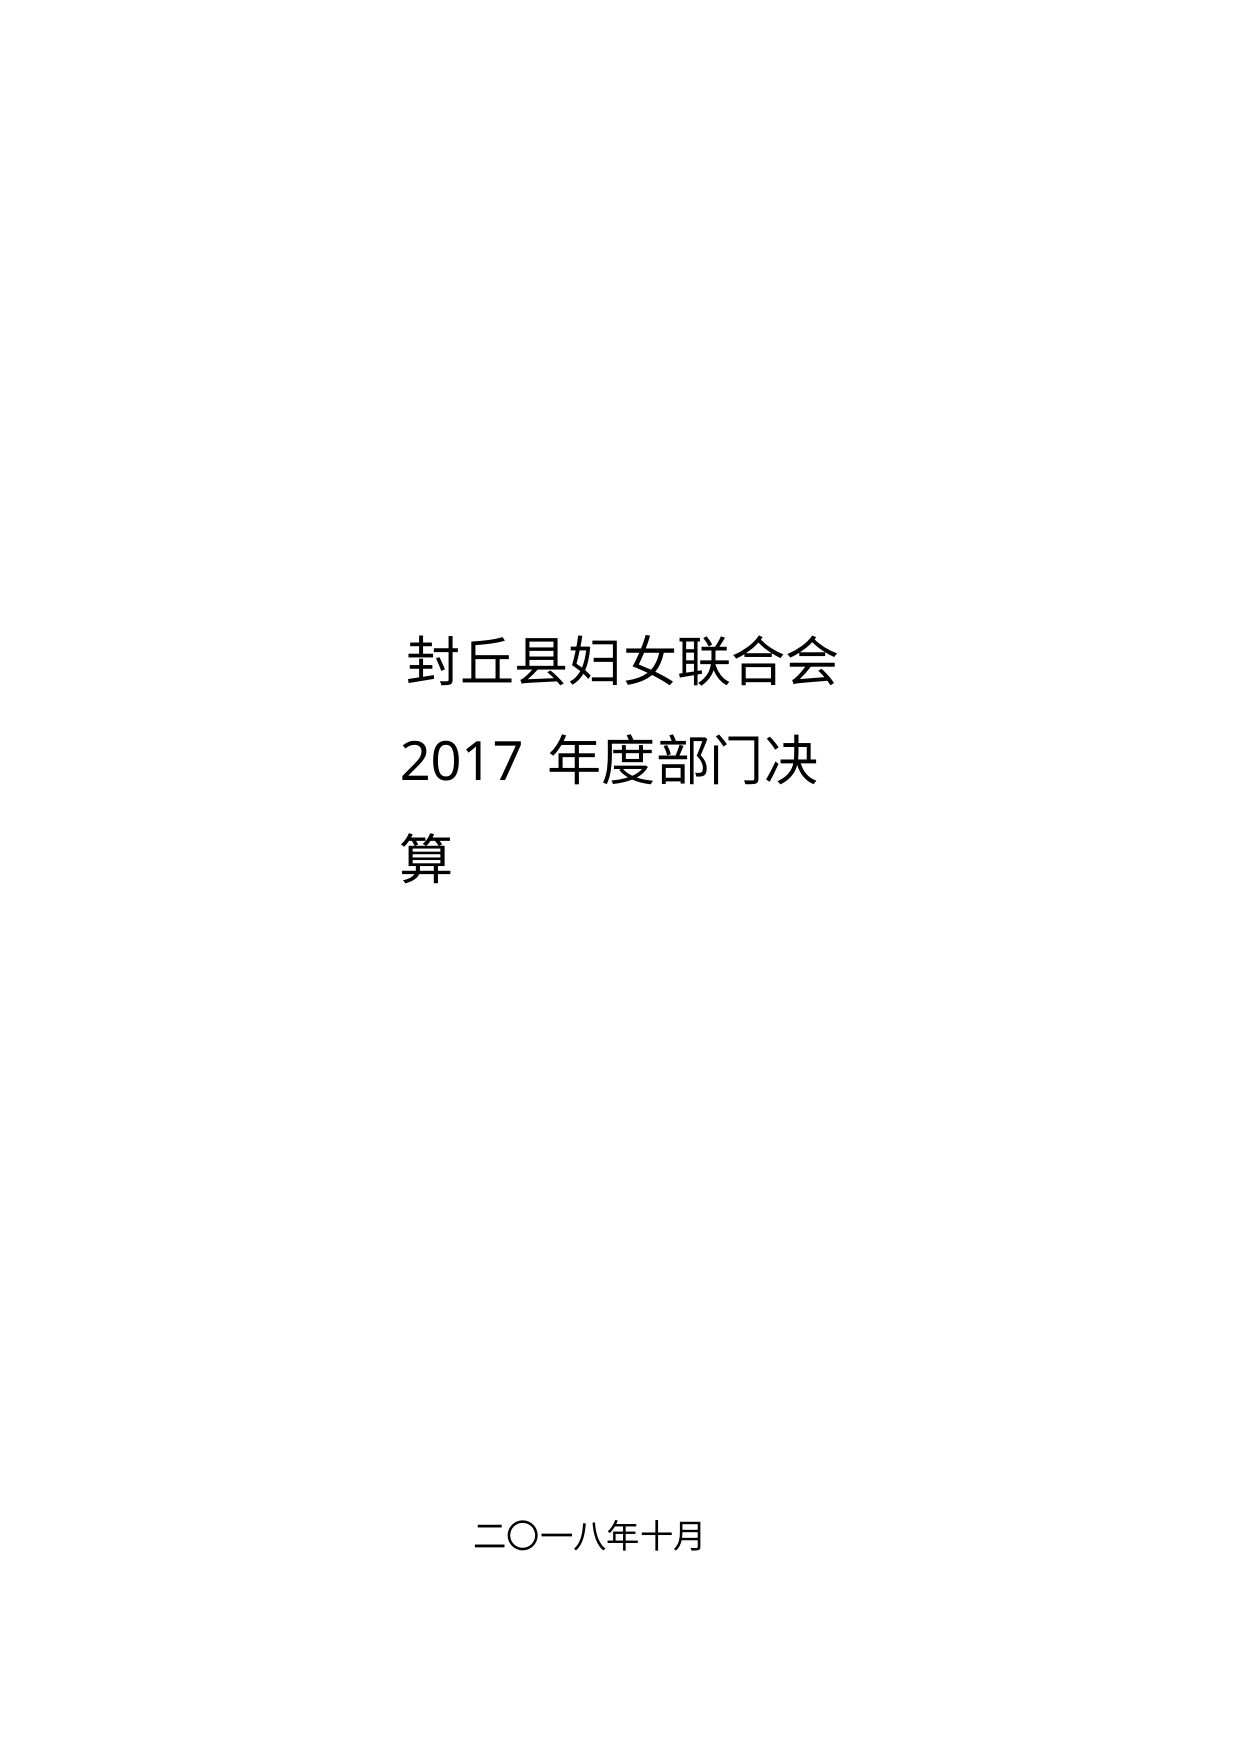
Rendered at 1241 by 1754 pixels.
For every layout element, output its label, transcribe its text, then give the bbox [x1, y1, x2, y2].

text 封丘县妇女联合会2017年度部门决算 [399, 602, 846, 899]
text 二〇一八年十月 [440, 1515, 1015, 1557]
